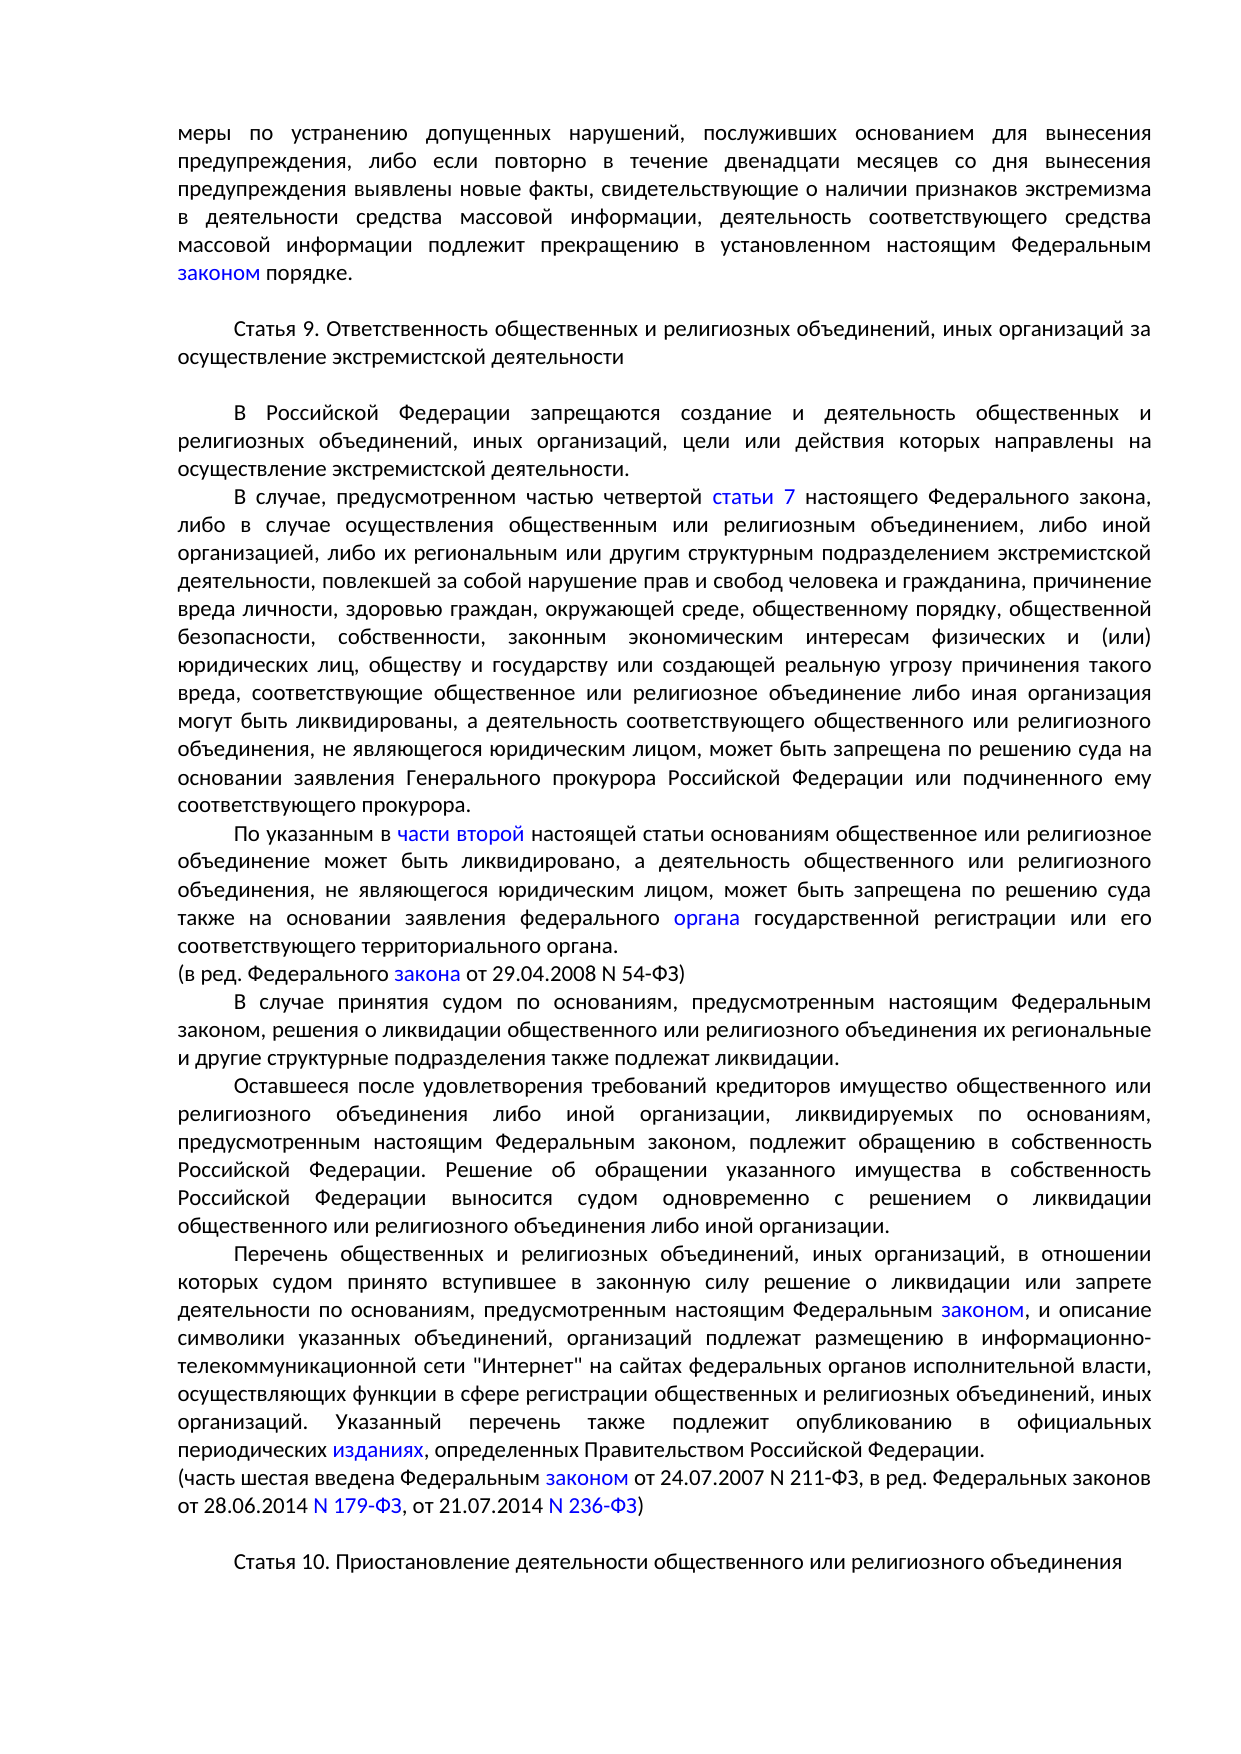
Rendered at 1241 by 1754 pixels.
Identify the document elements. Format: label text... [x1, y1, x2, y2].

text (в ред. Федерального закона от 29.04.2008 N 54-ФЗ) [177, 959, 1152, 987]
text (часть шестая введена Федеральным законом от 24.07.2007 N 211-ФЗ, в ред. Федеральных законов от 28.06.2014 N 179-ФЗ, от 21.07.2014 N 236-ФЗ) [177, 1463, 1152, 1519]
text По указанным в части второй настоящей статьи основаниям общественное или религиозное объединение может быть ликвидировано, а деятельность общественного или религиозного объединения, не являющегося юридическим лицом, может быть запрещена по решению суда также на основании заявления федерального органа государственной регистрации или его соответствующего территориального органа. [177, 819, 1152, 959]
text Оставшееся после удовлетворения требований кредиторов имущество общественного или религиозного объединения либо иной организации, ликвидируемых по основаниям, предусмотренным настоящим Федеральным законом, подлежит обращению в собственность Российской Федерации. Решение об обращении указанного имущества в собственность Российской Федерации выносится судом одновременно с решением о ликвидации общественного или религиозного объединения либо иной организации. [177, 1071, 1152, 1239]
text Статья 9. Ответственность общественных и религиозных объединений, иных организаций за осуществление экстремистской деятельности [177, 314, 1152, 370]
text В Российской Федерации запрещаются создание и деятельность общественных и религиозных объединений, иных организаций, цели или действия которых направлены на осуществление экстремистской деятельности. [177, 398, 1152, 482]
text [177, 118, 1152, 286]
text Перечень общественных и религиозных объединений, иных организаций, в отношении которых судом принято вступившее в законную силу решение о ликвидации или запрете деятельности по основаниям, предусмотренным настоящим Федеральным законом, и описание символики указанных объединений, организаций подлежат размещению в информационно-телекоммуникационной сети "Интернет" на сайтах федеральных органов исполнительной власти, осуществляющих функции в сфере регистрации общественных и религиозных объединений, иных организаций. Указанный перечень также подлежит опубликованию в официальных периодических изданиях, определенных Правительством Российской Федерации. [177, 1239, 1152, 1463]
text В случае принятия судом по основаниям, предусмотренным настоящим Федеральным законом, решения о ликвидации общественного или религиозного объединения их региональные и другие структурные подразделения также подлежат ликвидации. [177, 987, 1152, 1071]
text В случае, предусмотренном частью четвертой статьи 7 настоящего Федерального закона, либо в случае осуществления общественным или религиозным объединением, либо иной организацией, либо их региональным или другим структурным подразделением экстремистской деятельности, повлекшей за собой нарушение прав и свобод человека и гражданина, причинение вреда личности, здоровью граждан, окружающей среде, общественному порядку, общественной безопасности, собственности, законным экономическим интересам физических и (или) юридических лиц, обществу и государству или создающей реальную угрозу причинения такого вреда, соответствующие общественное или религиозное объединение либо иная организация могут быть ликвидированы, а деятельность соответствующего общественного или религиозного объединения, не являющегося юридическим лицом, может быть запрещена по решению суда на основании заявления Генерального прокурора Российской Федерации или подчиненного ему соответствующего прокурора. [177, 482, 1152, 819]
text Статья 10. Приостановление деятельности общественного или религиозного объединения [177, 1547, 1152, 1575]
